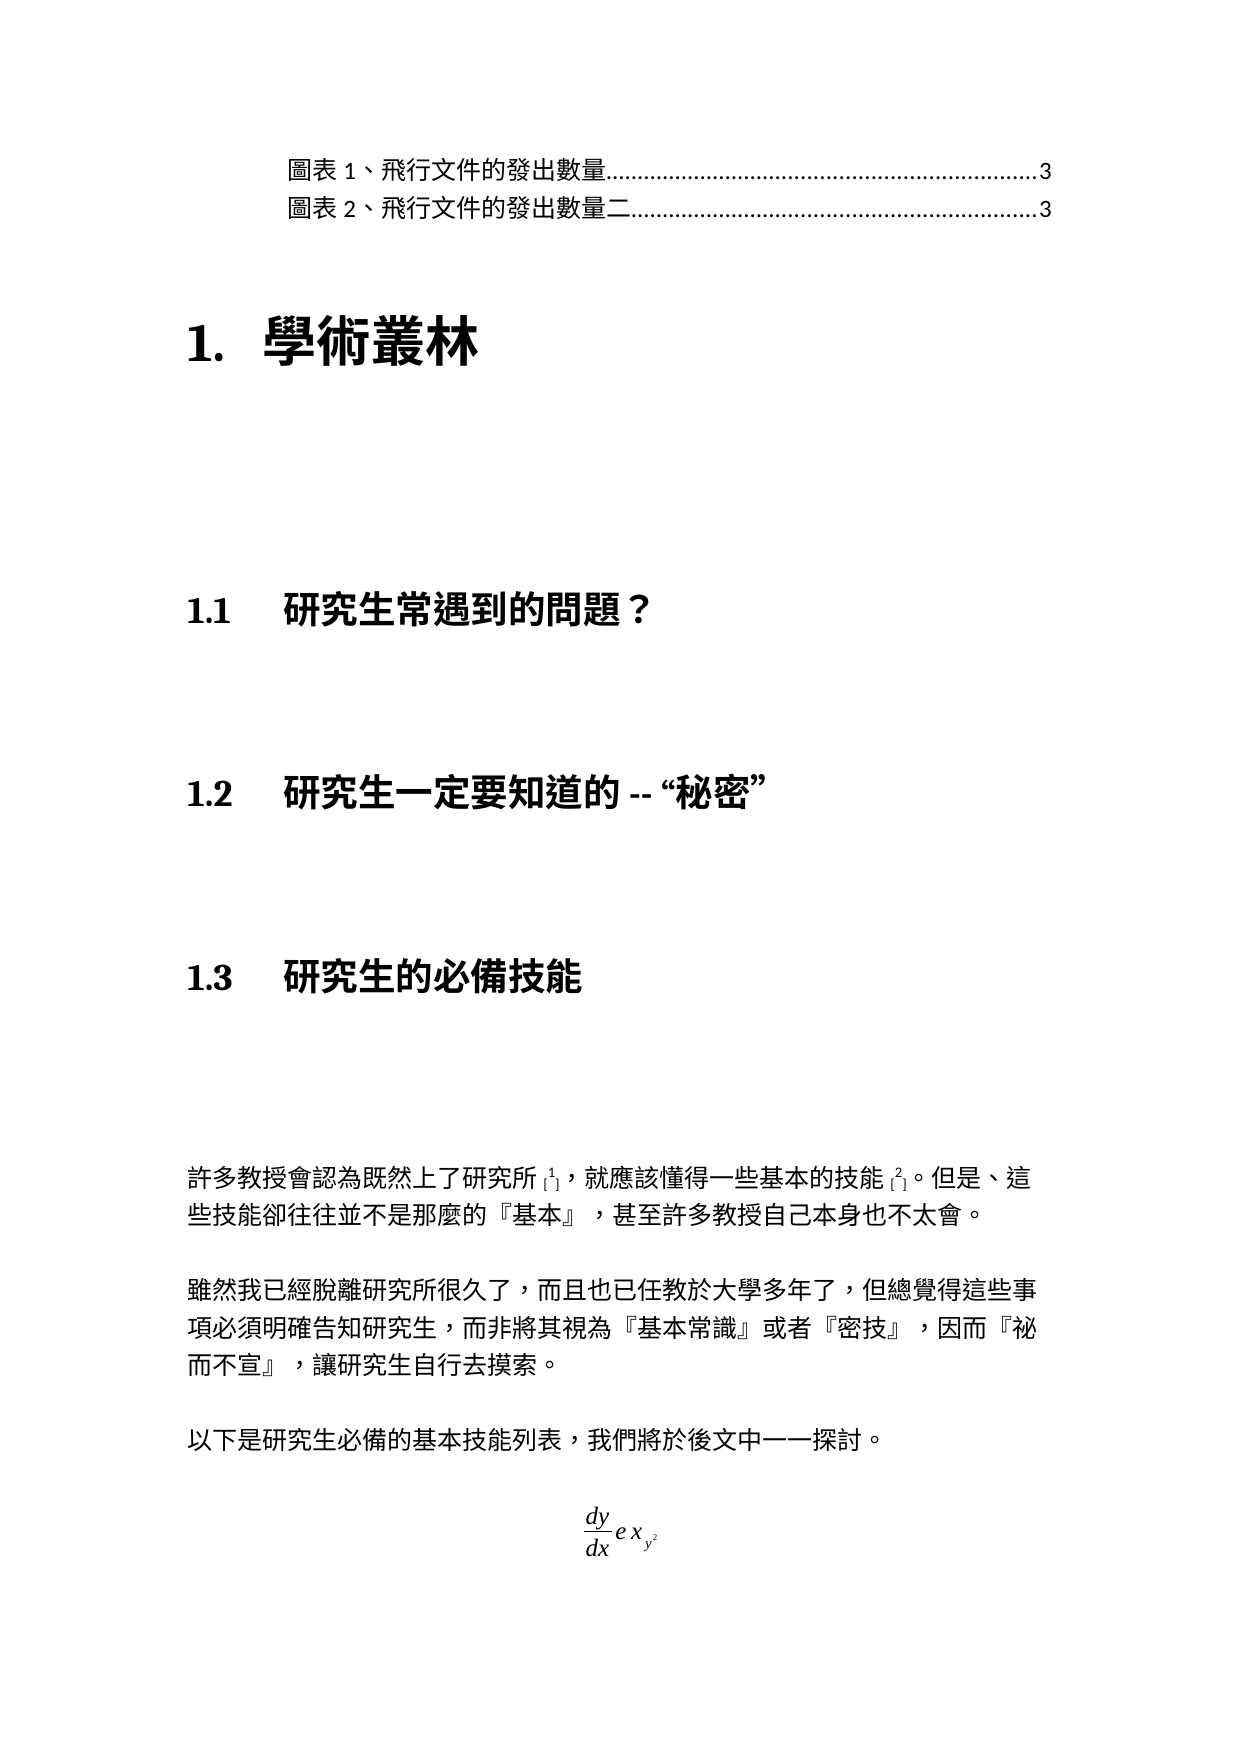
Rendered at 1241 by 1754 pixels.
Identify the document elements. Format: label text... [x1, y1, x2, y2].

subtitle 研究生常遇到的問題？ [187, 569, 1053, 644]
text 圖表 1、飛行文件的發出數量 3 [287, 150, 1053, 187]
text 雖然我已經脫離研究所很久了，而且也已任教於大學多年了，但總覺得這些事項必須明確告知研究生，而非將其視為『基本常識』或者『密技』，因而『祕而不宣』，讓研究生自行去摸索。 [187, 1270, 1053, 1382]
subtitle 研究生一定要知道的 -- “秘密” [187, 753, 1053, 828]
subtitle 學術叢林 [187, 281, 1053, 394]
text 圖表 2、飛行文件的發出數量二 3 [287, 187, 1053, 225]
text 許多教授會認為既然上了研究所 []，就應該懂得一些基本的技能 []。但是、這些技能卻往往並不是那麼的『基本』，甚至許多教授自己本身也不太會。 [187, 1157, 1053, 1232]
text 以下是研究生必備的基本技能列表，我們將於後文中一一探討。 [187, 1420, 1053, 1457]
subtitle 研究生的必備技能 [187, 936, 1053, 1011]
